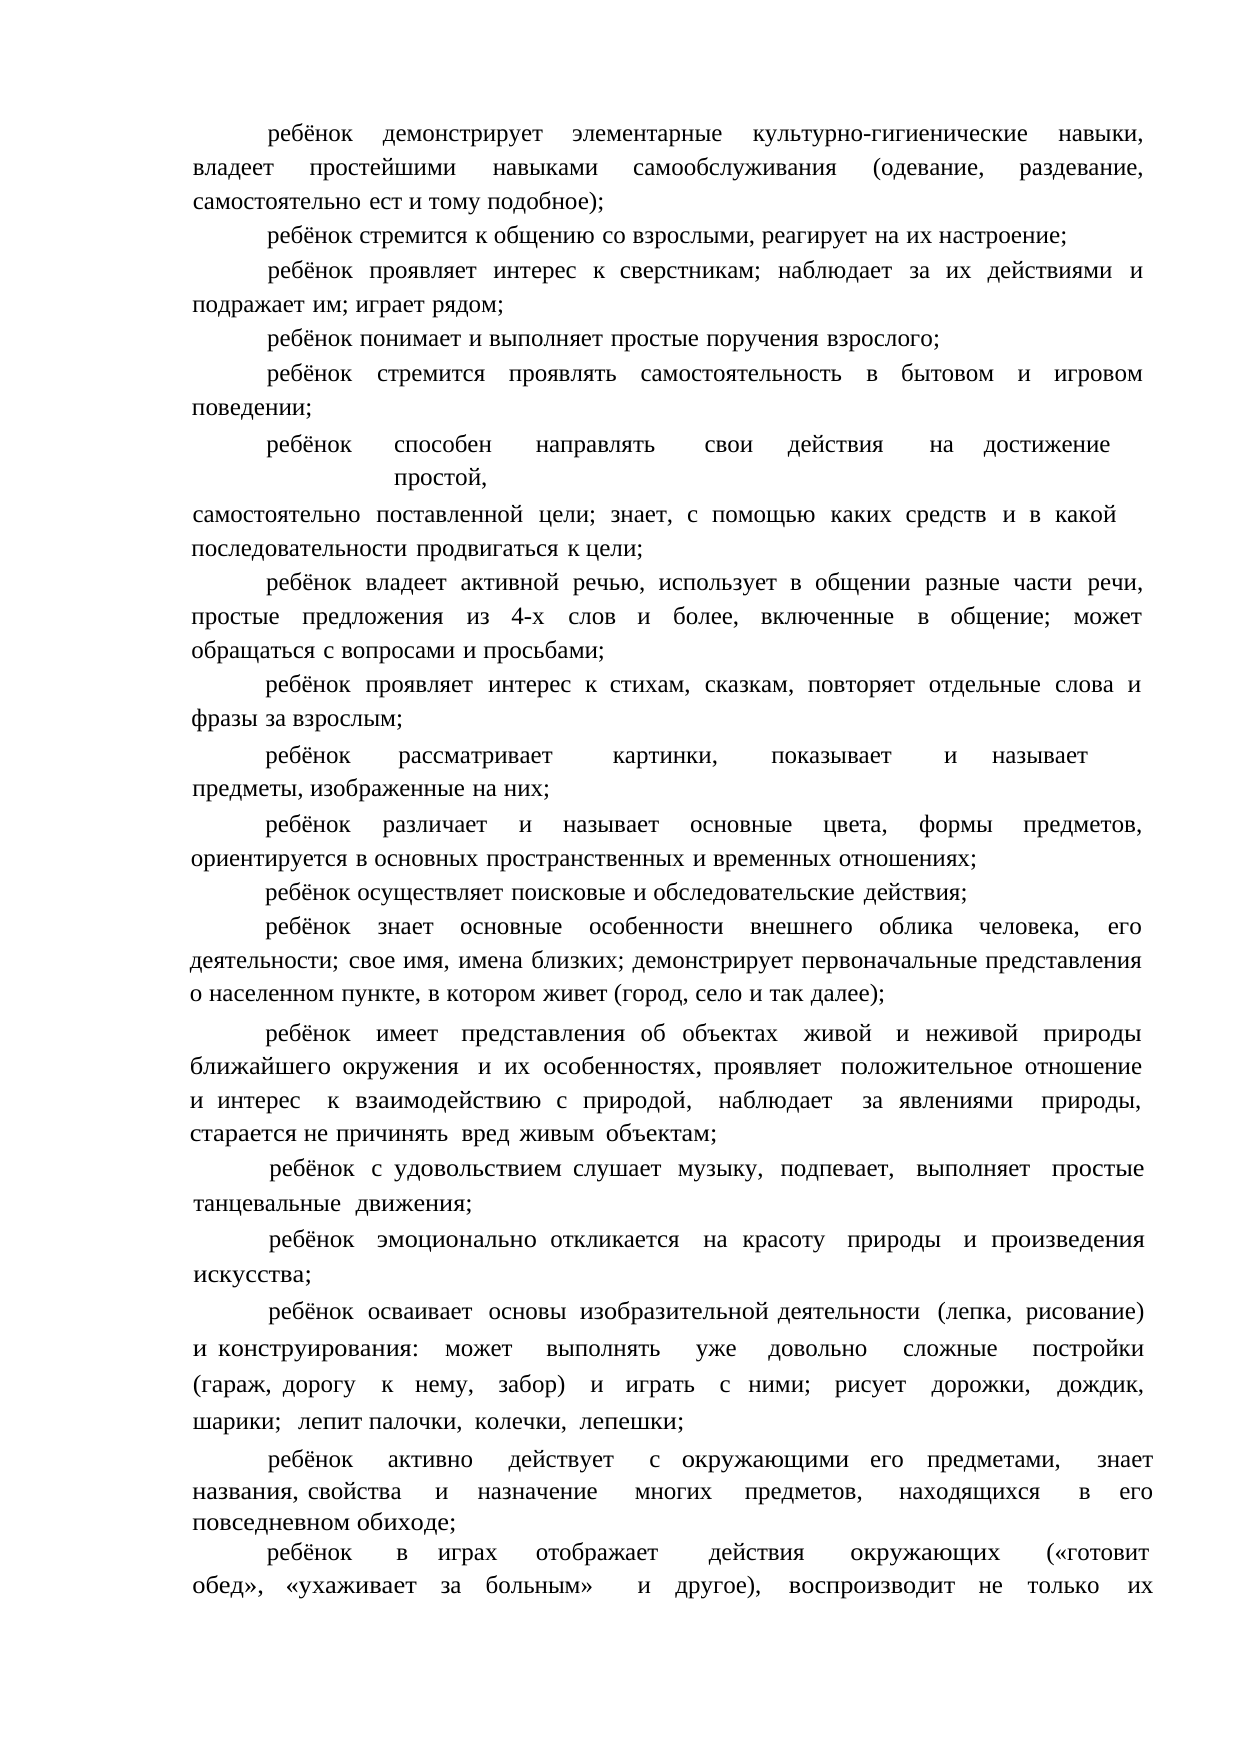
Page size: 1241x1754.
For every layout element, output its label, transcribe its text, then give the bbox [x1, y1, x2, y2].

text ребёнок имеет представления об объектах живой и неживой природы ближайшего окружения и их особенностях, проявляет положительное отношение и интерес к взаимодействию с природой, наблюдает за явлениями природы, старается не причинять вред живым объектам; [189, 1018, 1142, 1147]
text ребёнок проявляет интерес к стихам, сказкам, повторяет отдельные слова и фразы за взрослым; [191, 669, 1142, 731]
text ребёнок понимает и выполняет простые поручения взрослого; [267, 323, 1154, 352]
text ребёнок осуществляет поисковые и обследовательские действия; [265, 877, 1154, 905]
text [192, 1537, 1154, 1599]
text ребёнок владеет активной речью, использует в общении разные части речи, простые предложения из 4-х слов и более, включенные в общение; может обращаться с вопросами и просьбами; [191, 567, 1143, 663]
text ребёнок демонстрирует элементарные культурно-гигиенические навыки, владеет простейшими навыками самообслуживания (одевание, раздевание, самостоятельно ест и тому подобное); [193, 118, 1144, 214]
text ребёнок проявляет интерес к сверстникам; наблюдает за их действиями и подражает им; играет рядом; [192, 255, 1143, 318]
text ребёнок с удовольствием слушает музыку, подпевает, выполняет простые танцевальные движения; [193, 1153, 1145, 1217]
text ребёнок стремится проявлять самостоятельность в бытовом и игровом поведении; [192, 358, 1143, 421]
text ребёнок различает и называет основные цвета, формы предметов, ориентируется в основных пространственных и временных отношениях; [191, 809, 1142, 871]
text ребёнок знает основные особенности внешнего облика человека, его деятельности; свое имя, имена близких; демонстрирует первоначальные представления о населенном пункте, в котором живет (город, село и так далее); [189, 911, 1142, 1007]
text ребёнок способен направлять свои действия на достижение простой, [266, 426, 1154, 492]
text ребёнок осваивает основы изобразительной деятельности (лепка, рисование) и конструирования: может выполнять уже довольно сложные постройки (гараж, дорогу к нему, забор) и играть с ними; рисует дорожки, дождик, шарики; лепит палочки, колечки, лепешки; [193, 1296, 1144, 1435]
text ребёнок стремится к общению со взрослыми, реагирует на их настроение; [267, 220, 1154, 249]
text ребёнок рассматривает картинки, показывает и называет предметы, изображенные на них; [192, 736, 1154, 803]
text ребёнок эмоционально откликается на красоту природы и произведения искусства; [193, 1224, 1145, 1288]
text самостоятельно поставленной цели; знает, с помощью каких средств и в какой последовательности продвигаться к цели; [191, 499, 1145, 562]
text ребёнок активно действует с окружающими его предметами, знает названия, свойства и назначение многих предметов, находящихся в его повседневном обиходе; [192, 1443, 1154, 1536]
